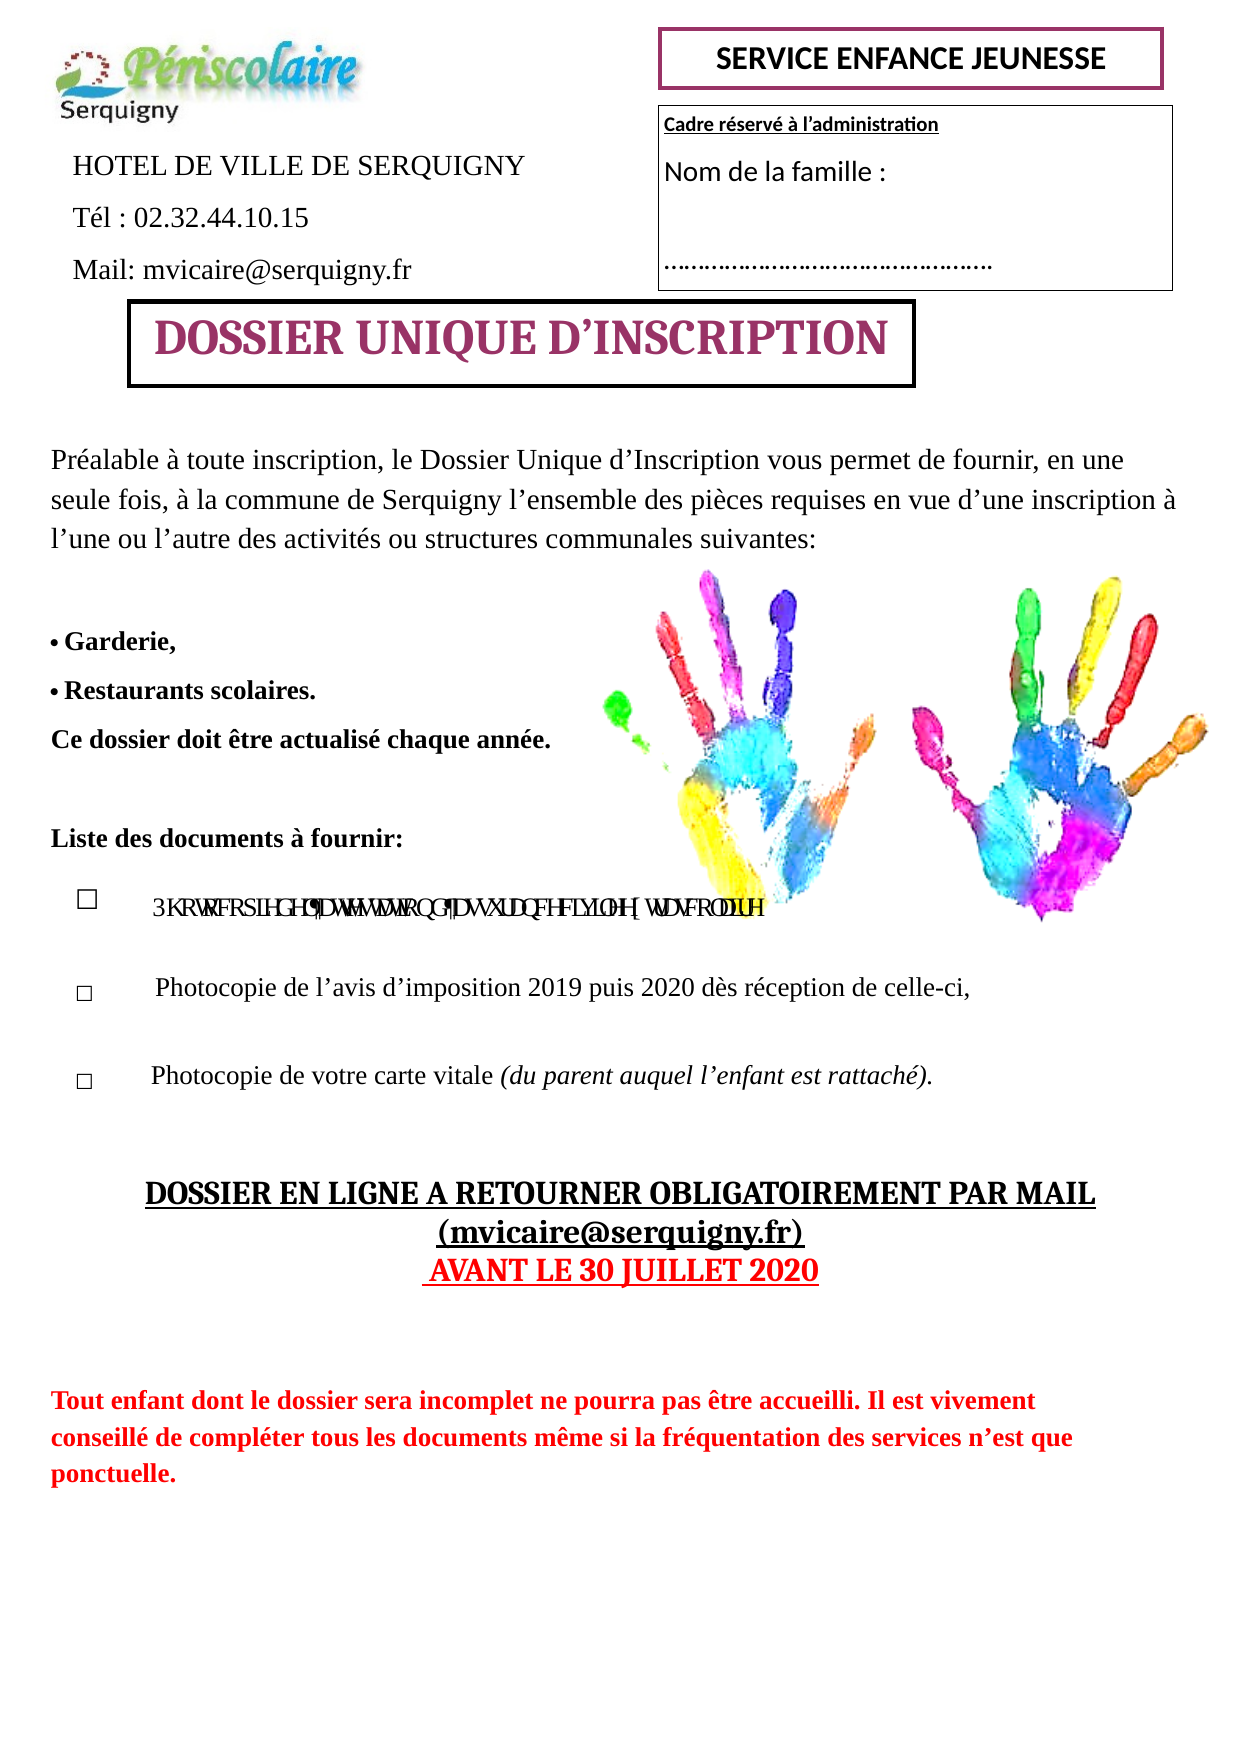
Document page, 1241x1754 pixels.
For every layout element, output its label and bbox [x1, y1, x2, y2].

picture [603, 900, 609, 915]
picture [592, 565, 1218, 927]
picture [44, 27, 379, 144]
